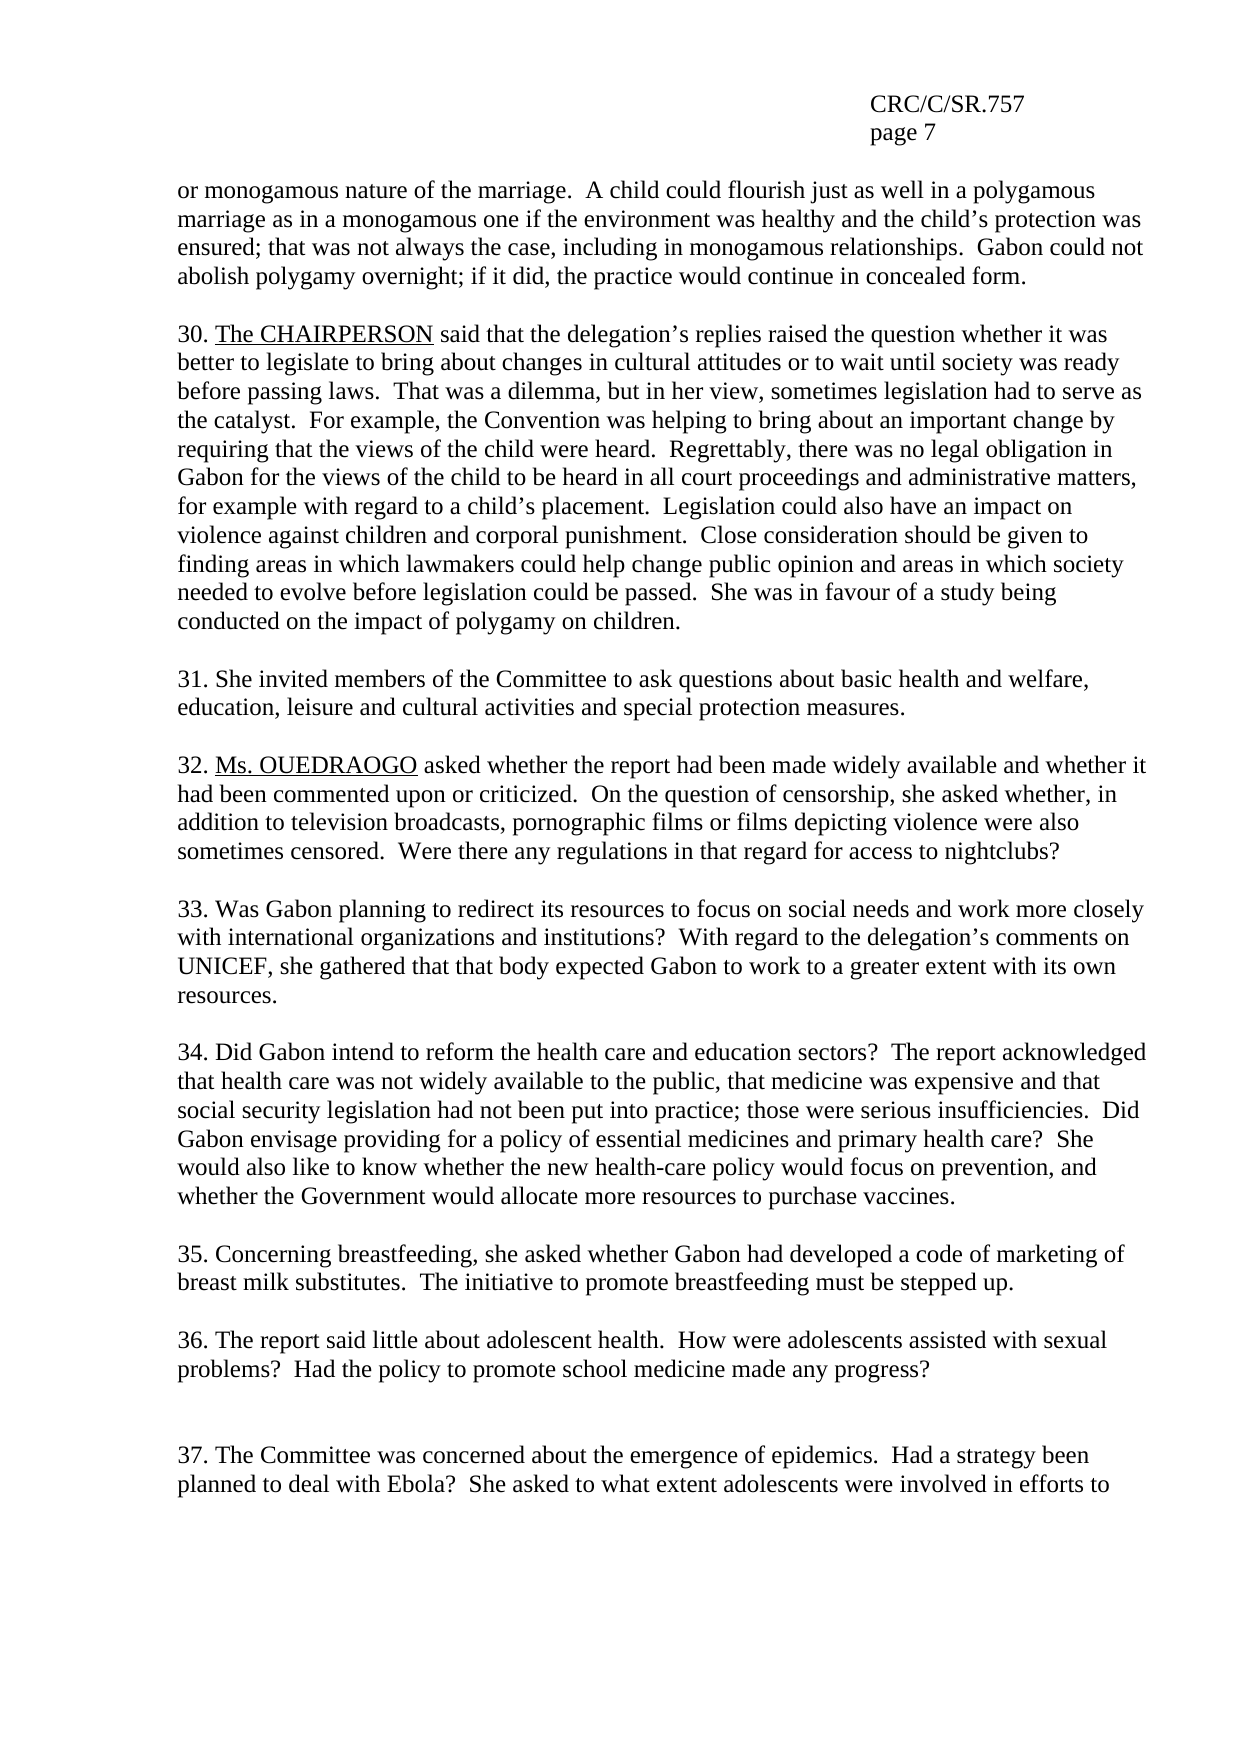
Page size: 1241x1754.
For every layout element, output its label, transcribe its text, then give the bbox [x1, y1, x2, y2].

text Was Gabon planning to redirect its resources to focus on social needs and work more closely with international organizations and institutions? With regard to the delegation’s comments on UNICEF, she gathered that that body expected Gabon to work to a greater extent with its own resources. [177, 894, 1152, 1009]
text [177, 175, 1152, 290]
text Did Gabon intend to reform the health care and education sectors? The report acknowledged that health care was not widely available to the public, that medicine was expensive and that social security legislation had not been put into practice; those were serious insufficiencies. Did Gabon envisage providing for a policy of essential medicines and primary health care? She would also like to know whether the new health-care policy would focus on prevention, and whether the Government would allocate more resources to purchase vaccines. [177, 1037, 1152, 1210]
text Concerning breastfeeding, she asked whether Gabon had developed a code of marketing of breast milk substitutes. The initiative to promote breastfeeding must be stepped up. [177, 1239, 1152, 1296]
text The report said little about adolescent health. How were adolescents assisted with sexual problems? Had the policy to promote school medicine made any progress? [177, 1325, 1152, 1411]
text Ms. OUEDRAOGO asked whether the report had been made widely available and whether it had been commented upon or criticized. On the question of censorship, she asked whether, in addition to television broadcasts, pornographic films or films depicting violence were also sometimes censored. Were there any regulations in that regard for access to nightclubs? [177, 750, 1152, 865]
text The CHAIRPERSON said that the delegation’s replies raised the question whether it was better to legislate to bring about changes in cultural attitudes or to wait until society was ready before passing laws. That was a dilemma, but in her view, sometimes legislation had to serve as the catalyst. For example, the Convention was helping to bring about an important change by requiring that the views of the child were heard. Regrettably, there was no legal obligation in Gabon for the views of the child to be heard in all court proceedings and administrative matters, for example with regard to a child’s placement. Legislation could also have an impact on violence against children and corporal punishment. Close consideration should be given to finding areas in which lawmakers could help change public opinion and areas in which society needed to evolve before legislation could be passed. She was in favour of a study being conducted on the impact of polygamy on children. [177, 319, 1152, 635]
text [177, 1440, 1152, 1497]
text She invited members of the Committee to ask questions about basic health and welfare, education, leisure and cultural activities and special protection measures. [177, 664, 1152, 721]
